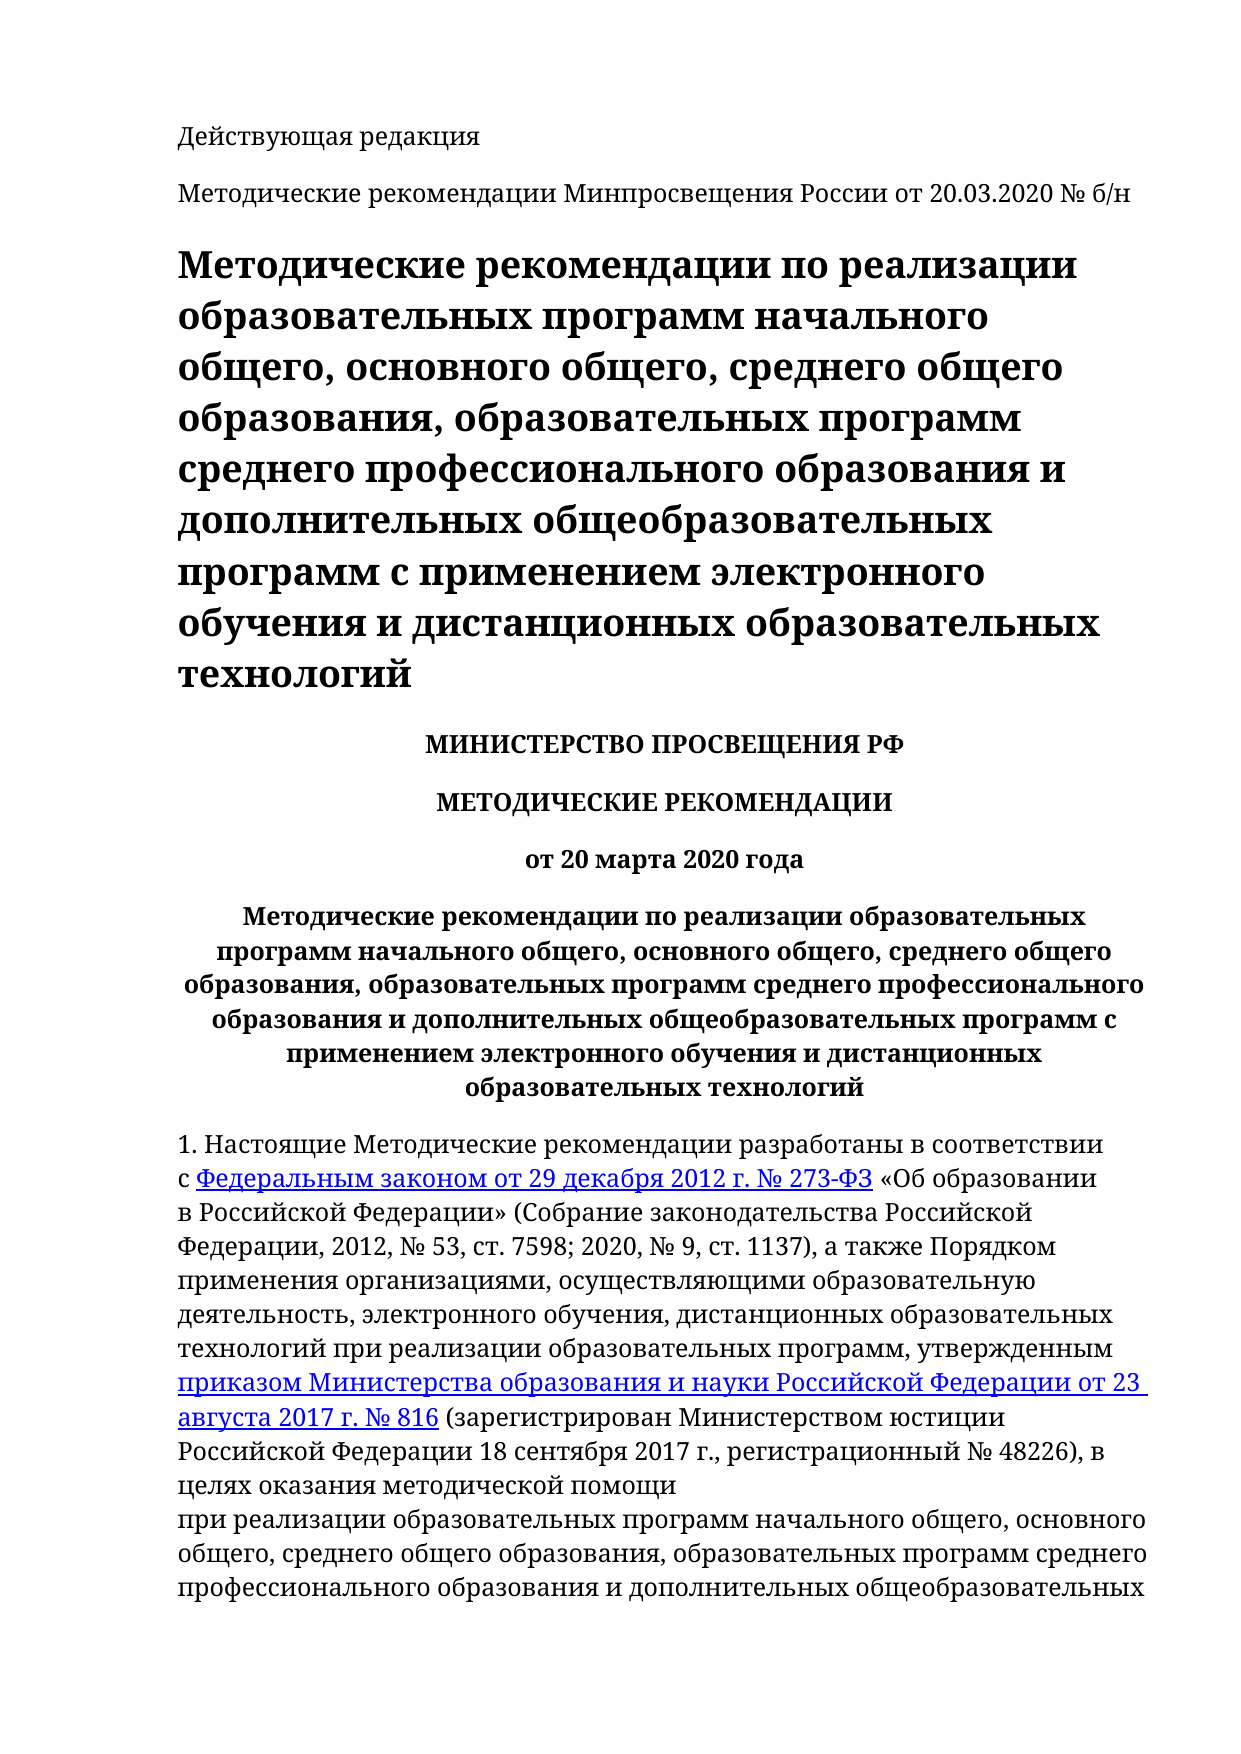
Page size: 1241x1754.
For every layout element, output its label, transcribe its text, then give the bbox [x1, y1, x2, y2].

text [177, 1127, 1152, 1603]
text от 20 марта 2020 года [177, 842, 1152, 876]
text МИНИСТЕРСТВО ПРОСВЕЩЕНИЯ РФ [177, 727, 1152, 761]
text Методические рекомендации по реализации образовательных программ начального общего, основного общего, среднего общего образования, образовательных программ среднего профессионального образования и дополнительных общеобразовательных программ с применением электронного обучения и дистанционных образовательных технологий [177, 899, 1152, 1103]
text Действующая редакция [177, 118, 1152, 152]
text Методические рекомендации Минпросвещения России от 20.03.2020 № б/н [177, 175, 1152, 209]
text МЕТОДИЧЕСКИЕ РЕКОМЕНДАЦИИ [177, 784, 1152, 818]
subtitle Методические рекомендации по реализации образовательных программ начального общего, основного общего, среднего общего образования, образовательных программ среднего профессионального образования и дополнительных общеобразовательных программ с применением электронного обучения и дистанционных образовательных технологий [177, 239, 1152, 698]
